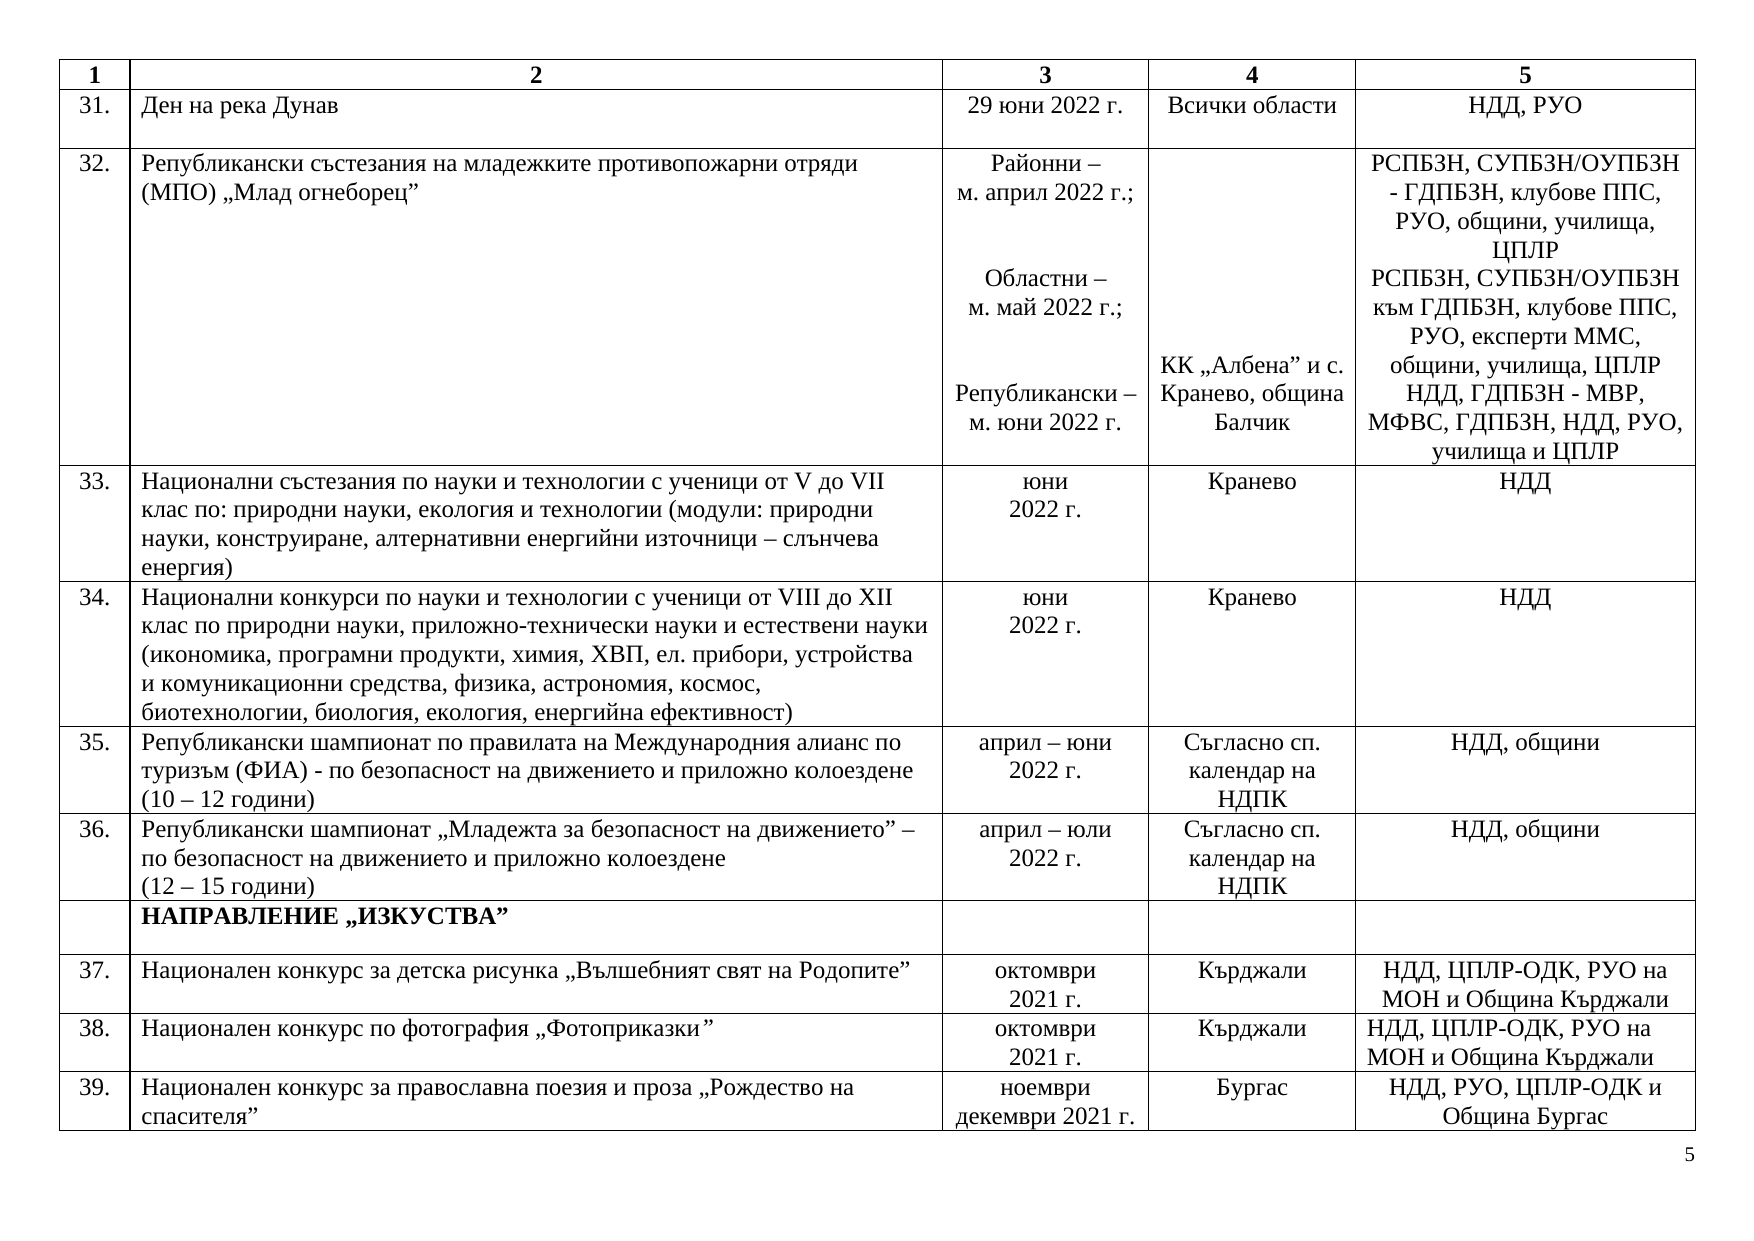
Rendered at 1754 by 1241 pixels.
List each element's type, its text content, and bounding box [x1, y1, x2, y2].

table_cell 2 [131, 60, 942, 89]
table_cell 31. [60, 90, 129, 147]
table_cell април – юни 2022 г. [943, 727, 1148, 813]
table_cell 39. [60, 1072, 129, 1129]
table_cell 35. [60, 727, 129, 813]
table_cell Републикански състезания на младежките противопожарни отряди (МПО) „Млад огнеборец” [131, 149, 942, 465]
table_cell Всички области [1149, 90, 1355, 147]
table_cell Районни – м. април 2022 г.; Областни – м. май 2022 г.; Републикански – м. юни 2022 г. [943, 149, 1148, 465]
table_cell Национален конкурс по фотография „Фотоприказки” [131, 1014, 942, 1071]
table_cell [943, 901, 1148, 954]
table_cell Съгласно сп. календар на НДПК [1149, 814, 1355, 900]
table_cell 4 [1149, 60, 1355, 89]
table_cell Кърджали [1149, 955, 1355, 1012]
table_cell 36. [60, 814, 129, 900]
table_cell 29 юни 2022 г. [943, 90, 1148, 147]
table_cell юни 2022 г. [943, 582, 1148, 726]
table_cell 5 [1356, 60, 1695, 89]
table_cell 37. [60, 955, 129, 1012]
table_cell ноември декември 2021 г. [943, 1072, 1148, 1129]
table_cell КК „Албена” и с. Кранево, община Балчик [1149, 149, 1355, 465]
table_cell РСПБЗН, СУПБЗН/ОУПБЗН - ГДПБЗН, клубове ППС, РУО, общини, училища, ЦПЛР РСПБЗН, СУПБЗН/ОУПБЗН към ГДПБЗН, клубове ППС, РУО, експерти ММС, общини, училища, ЦПЛР НДД, ГДПБЗН - МВР, МФВС, ГДПБЗН, НДД, РУО, училища и ЦПЛР [1356, 149, 1695, 465]
table_cell Национален конкурс за детска рисунка „Вълшебният свят на Родопите” [131, 955, 942, 1012]
table_cell НДД, ЦПЛР-ОДК, РУО на МОН и Община Кърджали [1356, 955, 1695, 1012]
table_cell НДД, РУО, ЦПЛР-ОДК и Община Бургас [1356, 1072, 1695, 1129]
table_cell НДД [1356, 466, 1695, 581]
table_cell 38. [60, 1014, 129, 1071]
table_cell Национален конкурс за православна поезия и проза „Рождество на спасителя” [131, 1072, 942, 1129]
table_cell [1149, 901, 1355, 954]
table_cell Кърджали [1149, 1014, 1355, 1071]
table_cell 34. [60, 582, 129, 726]
table_cell НДД, общини [1356, 727, 1695, 813]
table_cell Съгласно сп. календар на НДПК [1149, 727, 1355, 813]
table_cell Републикански шампионат „Младежта за безопасност на движението” – по безопасност на движението и приложно колоездене (12 – 15 години) [131, 814, 942, 900]
table_cell юни 2022 г. [943, 466, 1148, 581]
table_cell Национални състезания по науки и технологии с ученици от V до VІІ клас по: природни науки, екология и технологии (модули: природни науки, конструиране, алтернативни енергийни източници – слънчева енергия) [131, 466, 942, 581]
table_cell Кранево [1149, 582, 1355, 726]
table_cell Национални конкурси по науки и технологии с ученици от VІІІ до ХІІ клас по природни науки, приложно-технически науки и естествени науки (икономика, програмни продукти, химия, ХВП, ел. прибори, устройства и комуникационни средства, физика, астрономия, космос, биотехнологии, биология, екология, енергийна ефективност) [131, 582, 942, 726]
table_cell октомври 2021 г. [943, 955, 1148, 1012]
table_cell [1356, 901, 1695, 954]
table_cell Ден на река Дунав [131, 90, 942, 147]
table_cell 1 [60, 60, 129, 89]
table_cell НДД, РУО [1356, 90, 1695, 147]
table_cell Кранево [1149, 466, 1355, 581]
table_cell април – юли 2022 г. [943, 814, 1148, 900]
table_cell 32. [60, 149, 129, 465]
table_cell 33. [60, 466, 129, 581]
table_cell октомври 2021 г. [943, 1014, 1148, 1071]
table_cell Бургас [1149, 1072, 1355, 1129]
table_cell Републикански шампионат по правилата на Международния алианс по туризъм (ФИА) - по безопасност на движението и приложно колоездене (10 – 12 години) [131, 727, 942, 813]
table_cell 3 [943, 60, 1148, 89]
table_cell НДД [1356, 582, 1695, 726]
table_cell НДД, ЦПЛР-ОДК, РУО на МОН и Община Кърджали [1356, 1014, 1695, 1071]
table_cell НДД, общини [1356, 814, 1695, 900]
table_cell [60, 901, 129, 954]
table_cell НАПРАВЛЕНИЕ „ИЗКУСТВА” [131, 901, 942, 954]
